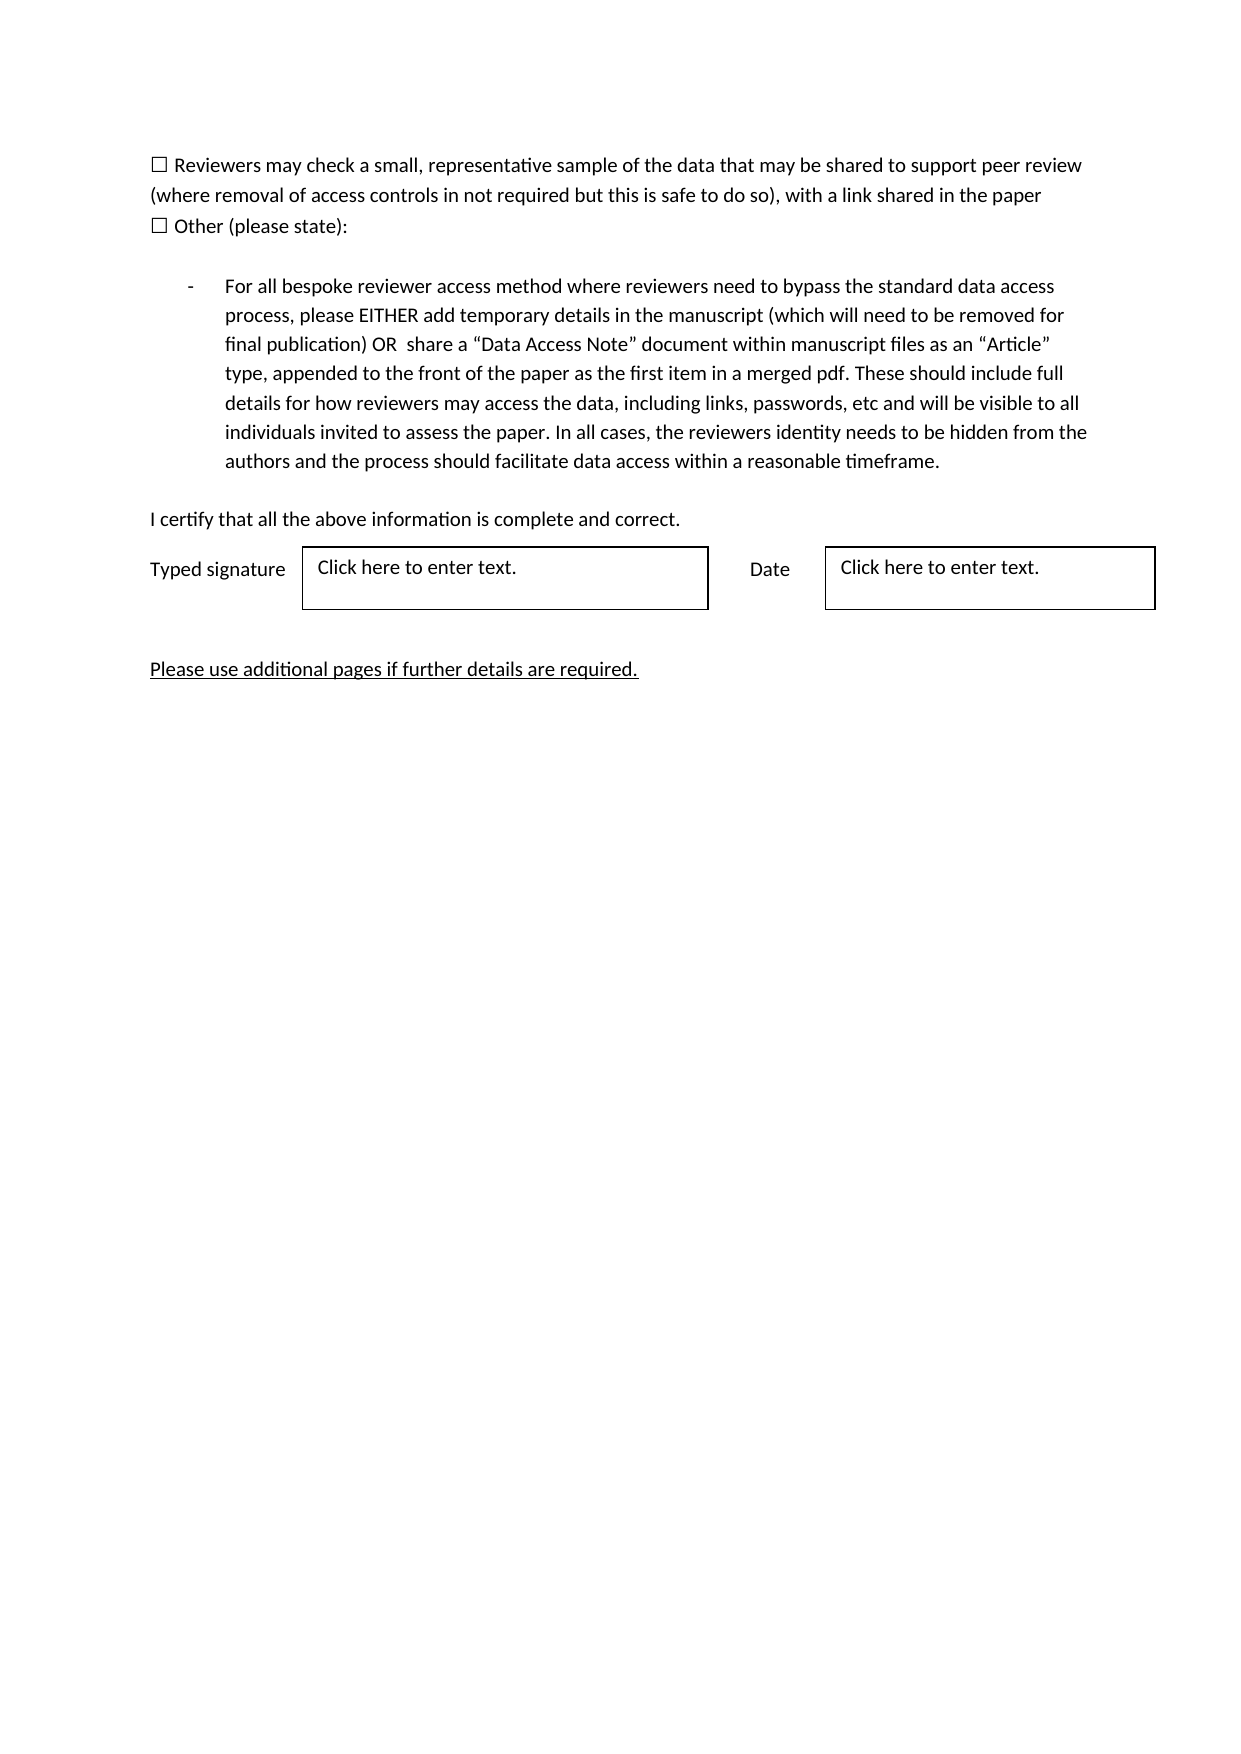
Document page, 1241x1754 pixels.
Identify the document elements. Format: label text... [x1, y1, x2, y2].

text Typed signature Date [709, 556, 825, 582]
text Typed signature Date [150, 556, 302, 582]
text Other (please state): [150, 211, 1090, 240]
text Please use additional pages if further details are required. [150, 656, 1090, 682]
list For all bespoke reviewer access method where reviewers need to bypass the standard data access process, please EITHER add temporary details in the manuscript (which will need to be removed for final publication) OR share a “Data Access Note” document within manuscript files as an “Article” type, appended to the front of the paper as the first item in a merged pdf. These should include full details for how reviewers may access the data, including links, passwords, etc and will be visible to all individuals invited to assess the paper. In all cases, the reviewers identity needs to be hidden from the authors and the process should facilitate data access within a reasonable timeframe. [187, 273, 1090, 473]
text Reviewers may check a small, representative sample of the data that may be shared to support peer review (where removal of access controls in not required but this is safe to do so), with a link shared in the paper [150, 150, 1090, 208]
text I certify that all the above information is complete and correct. [150, 506, 1090, 532]
